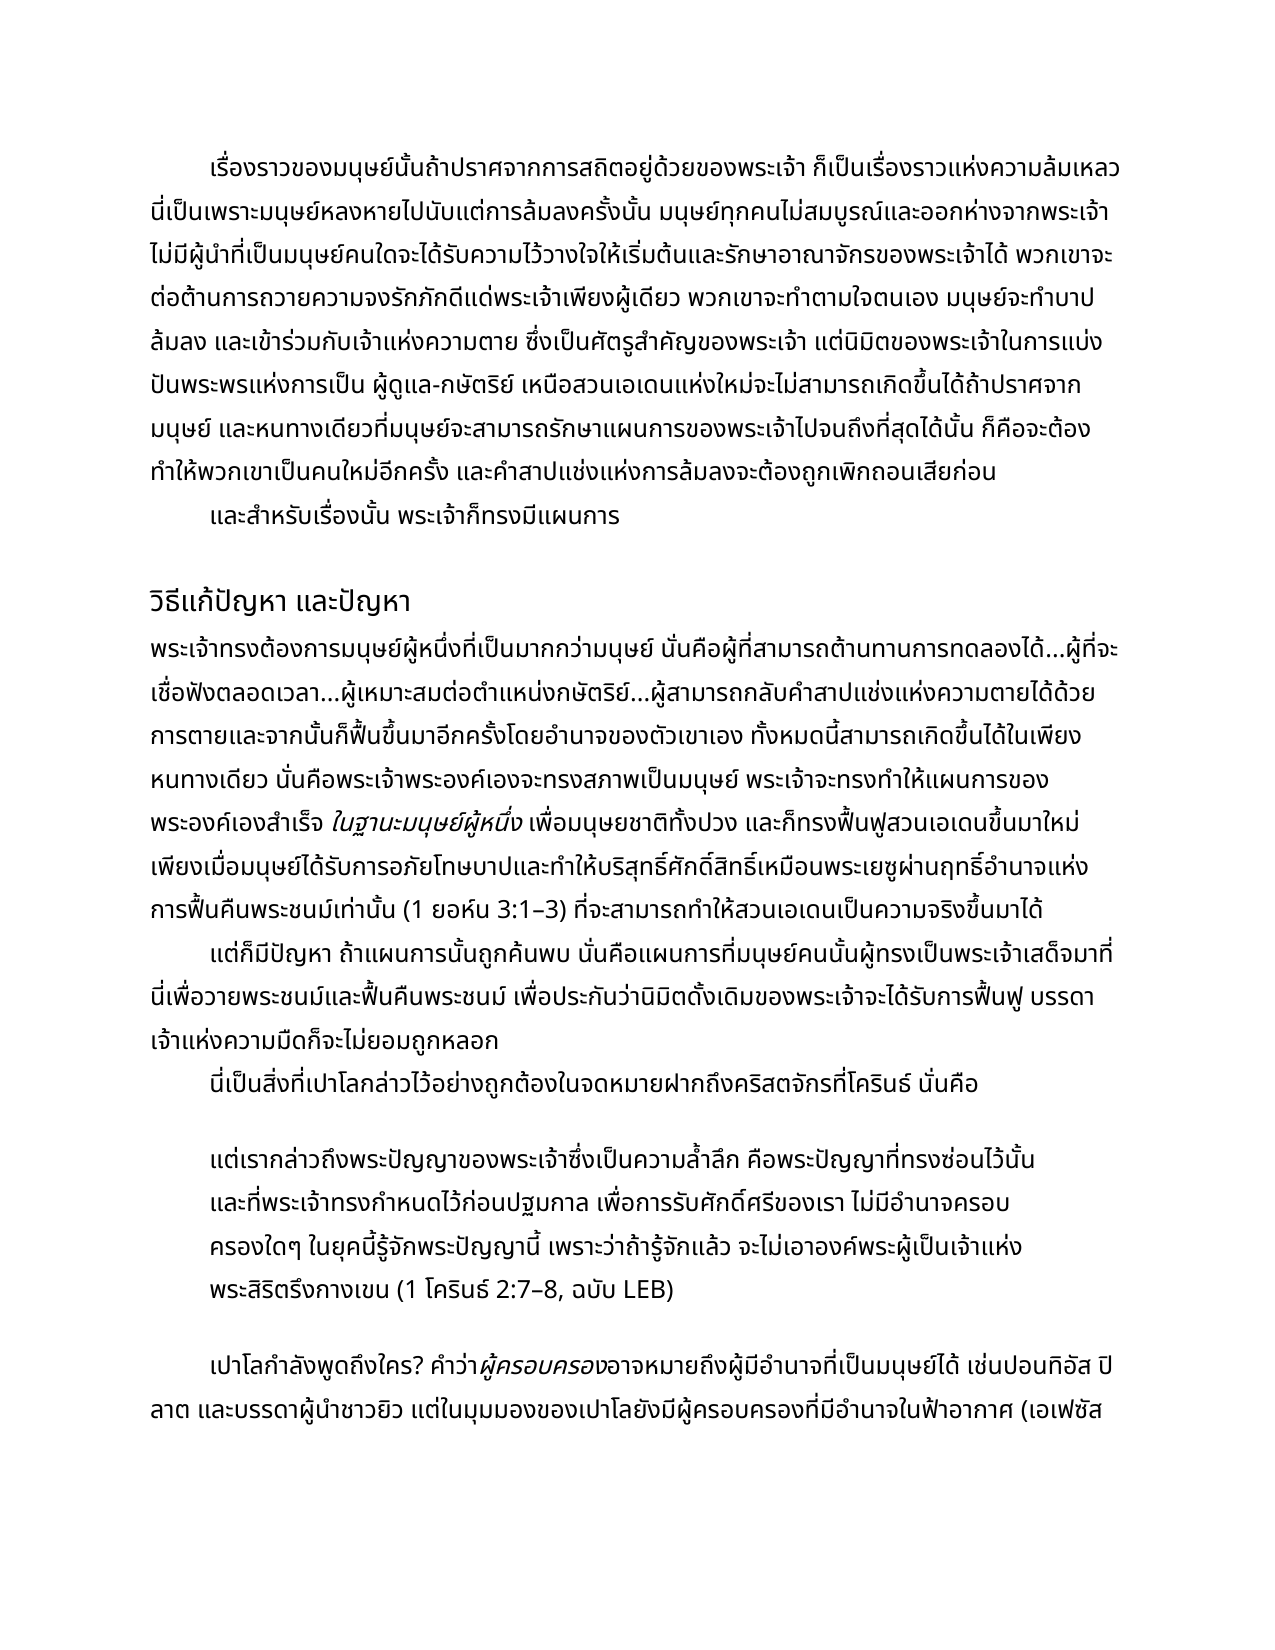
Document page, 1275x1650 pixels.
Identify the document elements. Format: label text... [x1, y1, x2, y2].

text วิธีแก้ปัญหา และปัญหา [150, 580, 1125, 624]
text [150, 1348, 1125, 1429]
text นี่เป็นสิ่งที่เปาโลกล่าวไว้อย่างถูกต้องในจดหมายฝากถึงคริสตจักรที่โครินธ์ นั่นคือ [150, 1066, 1125, 1104]
text แต่เรากล่าวถึงพระปัญญาของพระเจ้าซึ่งเป็นความล้ำลึก คือพระปัญญาที่ทรงซ่อนไว้นั้น และที่พระเจ้าทรงกำหนดไว้ก่อนปฐมกาล เพื่อการรับศักดิ์ศรีของเรา ไม่มีอำนาจครอบครองใดๆ ในยุคนี้รู้จักพระปัญญานี้ เพราะว่าถ้ารู้จักแล้ว จะไม่เอาองค์พระผู้เป็นเจ้าแห่งพระสิริตรึงกางเขน (1 โครินธ์ 2:7–8, ฉบับ LEB) [209, 1142, 1036, 1310]
text พระเจ้าทรงต้องการมนุษย์ผู้หนึ่งที่เป็นมากกว่ามนุษย์ นั่นคือผู้ที่สามารถต้านทานการทดลองได้...ผู้ที่จะเชื่อฟังตลอดเวลา...ผู้เหมาะสมต่อตำแหน่งกษัตริย์...ผู้สามารถกลับคำสาปแช่งแห่งความตายได้ด้วยการตายและจากนั้นก็ฟื้นขึ้นมาอีกครั้งโดยอำนาจของตัวเขาเอง ทั้งหมดนี้สามารถเกิดขึ้นได้ในเพียงหนทางเดียว นั่นคือพระเจ้าพระองค์เองจะทรงสภาพเป็นมนุษย์ พระเจ้าจะทรงทำให้แผนการของพระองค์เองสำเร็จ ในฐานะมนุษย์ผู้หนึ่ง เพื่อมนุษยชาติทั้งปวง และก็ทรงฟื้นฟูสวนเอเดนขึ้นมาใหม่ เพียงเมื่อมนุษย์ได้รับการอภัยโทษบาปและทำให้บริสุทธิ์ศักดิ์สิทธิ์เหมือนพระเยซูผ่านฤทธิ์อำนาจแห่งการฟื้นคืนพระชนม์เท่านั้น (1 ยอห์น 3:1–3) ที่จะสามารถทำให้สวนเอเดนเป็นความจริงขึ้นมาได้ [150, 631, 1125, 930]
text เรื่องราวของมนุษย์นั้นถ้าปราศจากการสถิตอยู่ด้วยของพระเจ้า ก็เป็นเรื่องราวแห่งความล้มเหลว นี่เป็นเพราะมนุษย์หลงหายไปนับแต่การล้มลงครั้งนั้น มนุษย์ทุกคนไม่สมบูรณ์และออกห่างจากพระเจ้า ไม่มีผู้นำที่เป็นมนุษย์คนใดจะได้รับความไว้วางใจให้เริ่มต้นและรักษาอาณาจักรของพระเจ้าได้ พวกเขาจะต่อต้านการถวายความจงรักภักดีแด่พระเจ้าเพียงผู้เดียว พวกเขาจะทำตามใจตนเอง มนุษย์จะทำบาป ล้มลง และเข้าร่วมกับเจ้าแห่งความตาย ซึ่งเป็นศัตรูสำคัญของพระเจ้า แต่นิมิตของพระเจ้าในการแบ่งปันพระพรแห่งการเป็น ผู้ดูแล-กษัตริย์ เหนือสวนเอเดนแห่งใหม่จะไม่สามารถเกิดขึ้นได้ถ้าปราศจากมนุษย์ และหนทางเดียวที่มนุษย์จะสามารถรักษาแผนการของพระเจ้าไปจนถึงที่สุดได้นั้น ก็คือจะต้องทำให้พวกเขาเป็นคนใหม่อีกครั้ง และคำสาปแช่งแห่งการล้มลงจะต้องถูกเพิกถอนเสียก่อน [150, 150, 1125, 492]
text และสำหรับเรื่องนั้น พระเจ้าก็ทรงมีแผนการ [150, 498, 1125, 536]
text แต่ก็มีปัญหา ถ้าแผนการนั้นถูกค้นพบ นั่นคือแผนการที่มนุษย์คนนั้นผู้ทรงเป็นพระเจ้าเสด็จมาที่นี่เพื่อวายพระชนม์และฟื้นคืนพระชนม์ เพื่อประกันว่านิมิตดั้งเดิมของพระเจ้าจะได้รับการฟื้นฟู บรรดาเจ้าแห่งความมืดก็จะไม่ยอมถูกหลอก [150, 936, 1125, 1060]
